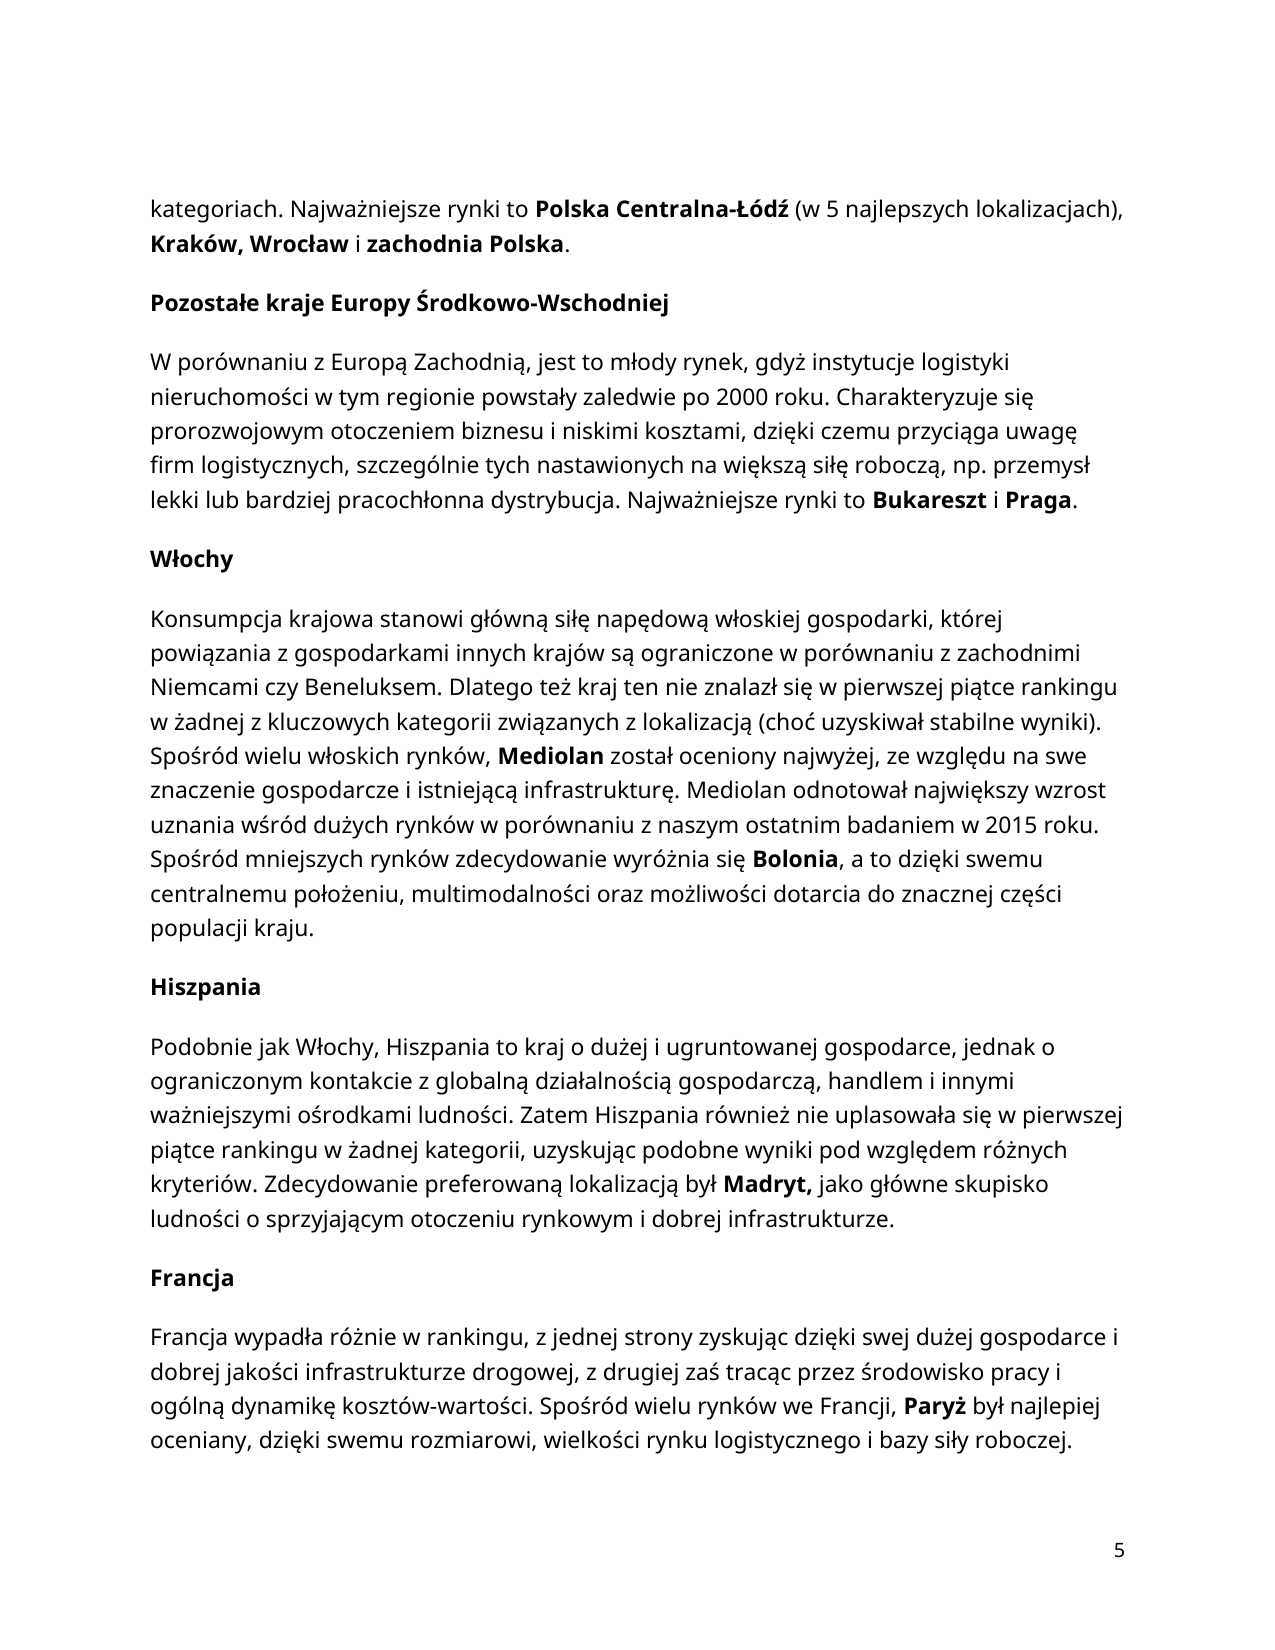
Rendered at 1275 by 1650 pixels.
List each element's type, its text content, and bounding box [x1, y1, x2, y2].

text W porównaniu z Europą Zachodnią, jest to młody rynek, gdyż instytucje logistyki nieruchomości w tym regionie powstały zaledwie po 2000 roku. Charakteryzuje się prorozwojowym otoczeniem biznesu i niskimi kosztami, dzięki czemu przyciąga uwagę firm logistycznych, szczególnie tych nastawionych na większą siłę roboczą, np. przemysł lekki lub bardziej pracochłonna dystrybucja. Najważniejsze rynki to Bukareszt i Praga. [150, 346, 1125, 515]
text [150, 193, 1125, 259]
text Konsumpcja krajowa stanowi główną siłę napędową włoskiej gospodarki, której powiązania z gospodarkami innych krajów są ograniczone w porównaniu z zachodnimi Niemcami czy Beneluksem. Dlatego też kraj ten nie znalazł się w pierwszej piątce rankingu w żadnej z kluczowych kategorii związanych z lokalizacją (choć uzyskiwał stabilne wyniki). Spośród wielu włoskich rynków, Mediolan został oceniony najwyżej, ze względu na swe znaczenie gospodarcze i istniejącą infrastrukturę. Mediolan odnotował największy wzrost uznania wśród dużych rynków w porównaniu z naszym ostatnim badaniem w 2015 roku. Spośród mniejszych rynków zdecydowanie wyróżnia się Bolonia, a to dzięki swemu centralnemu położeniu, multimodalności oraz możliwości dotarcia do znacznej części populacji kraju. [150, 603, 1125, 943]
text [150, 1321, 1125, 1456]
text Pozostałe kraje Europy Środkowo-Wschodniej [150, 287, 1125, 318]
text Podobnie jak Włochy, Hiszpania to kraj o dużej i ugruntowanej gospodarce, jednak o ograniczonym kontakcie z globalną działalnością gospodarczą, handlem i innymi ważniejszymi ośrodkami ludności. Zatem Hiszpania również nie uplasowała się w pierwszej piątce rankingu w żadnej kategorii, uzyskując podobne wyniki pod względem różnych kryteriów. Zdecydowanie preferowaną lokalizacją był Madryt, jako główne skupisko ludności o sprzyjającym otoczeniu rynkowym i dobrej infrastrukturze. [150, 1031, 1125, 1234]
text Hiszpania [150, 971, 1125, 1003]
text Francja [150, 1262, 1125, 1293]
text Włochy [150, 543, 1125, 574]
